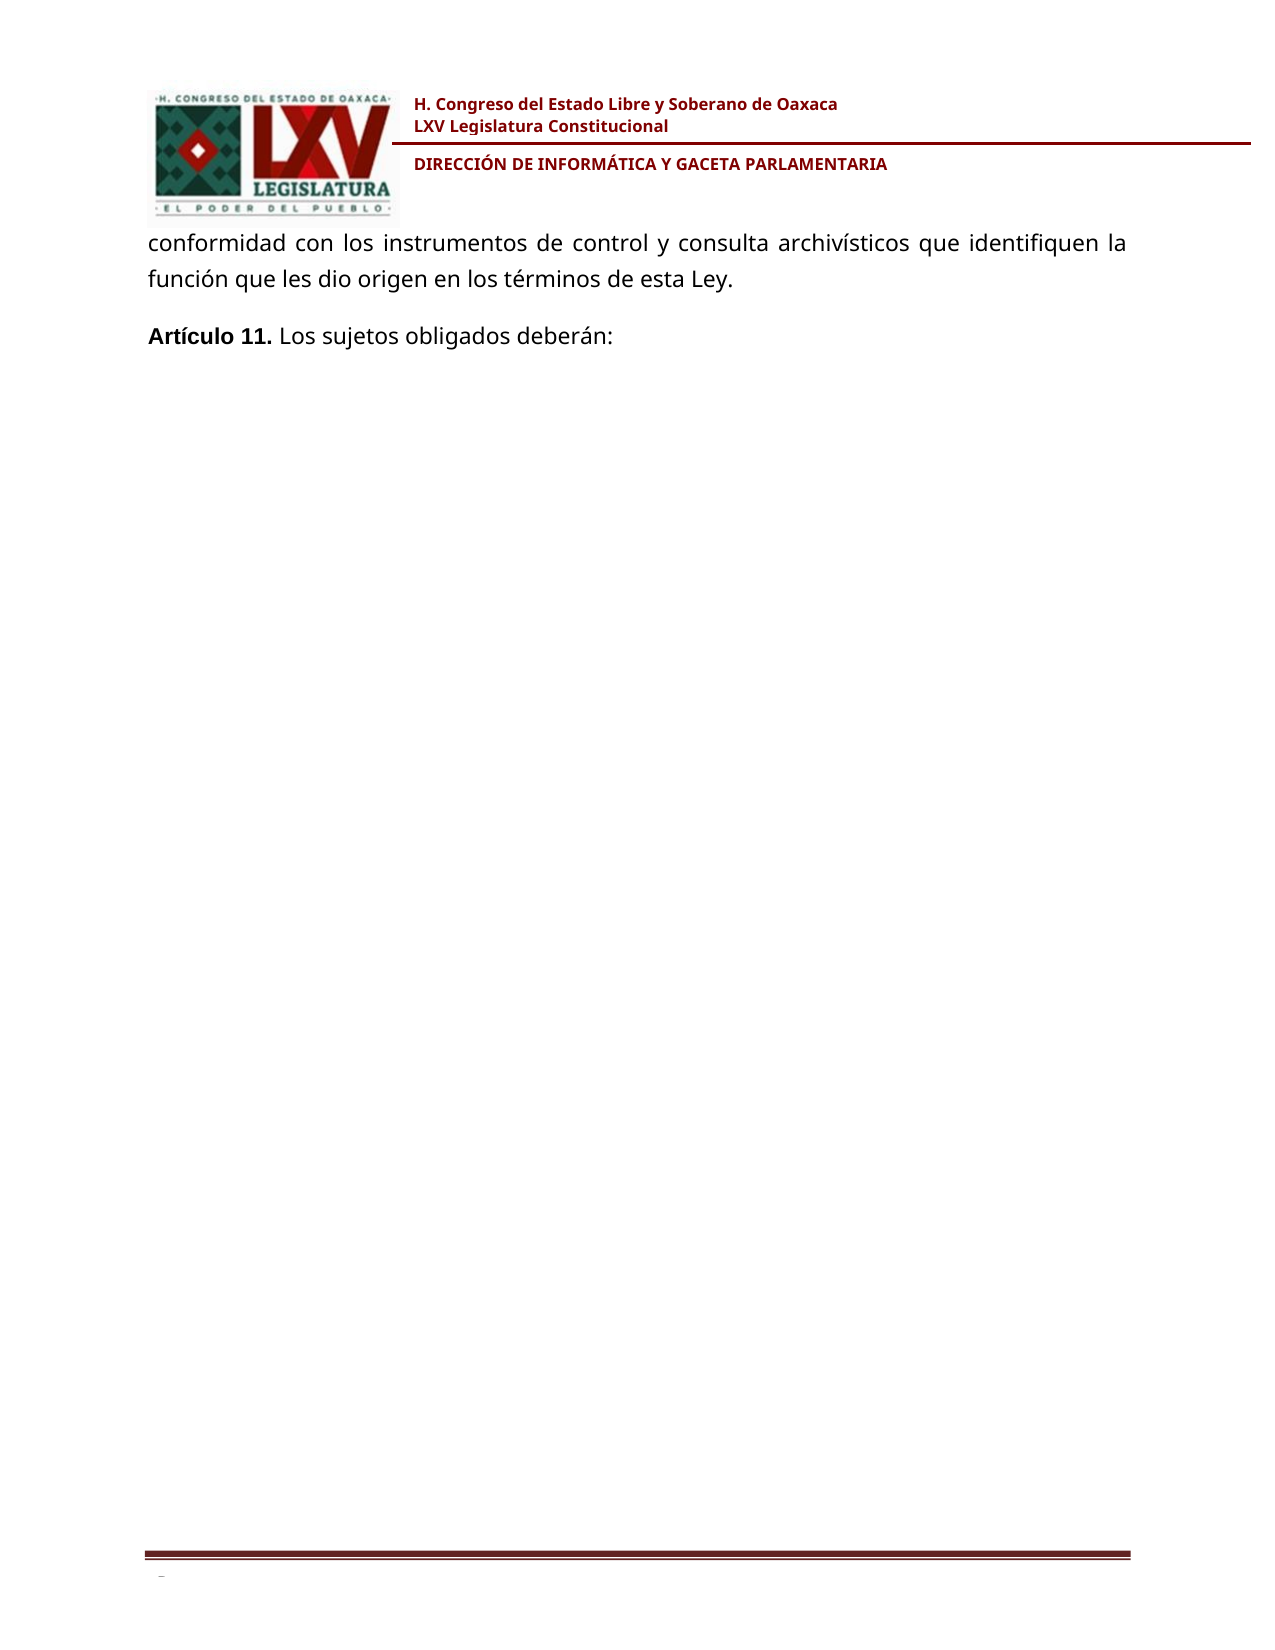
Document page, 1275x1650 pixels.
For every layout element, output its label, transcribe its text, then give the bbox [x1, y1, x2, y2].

picture [146, 80, 400, 228]
text Artículo 11. Los sujetos obligados deberán: [148, 320, 1142, 351]
